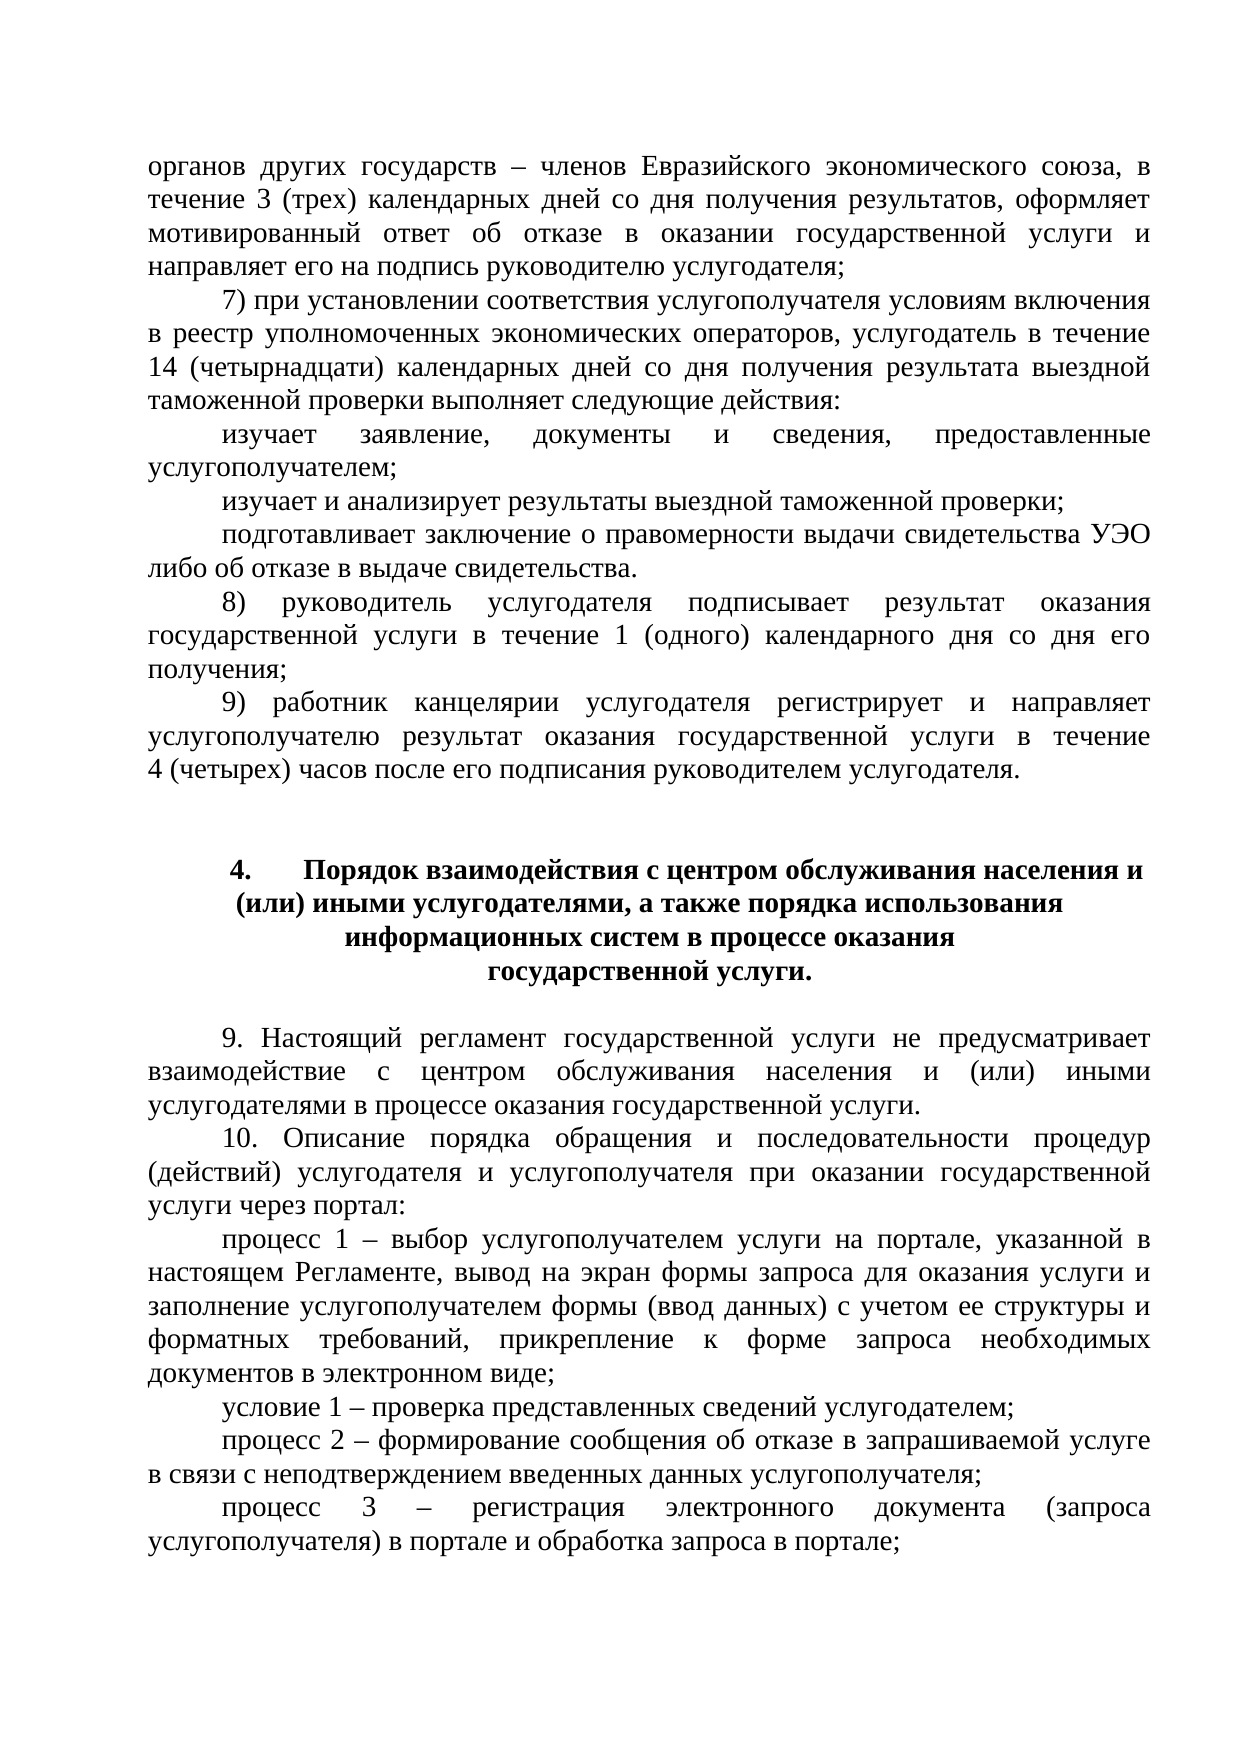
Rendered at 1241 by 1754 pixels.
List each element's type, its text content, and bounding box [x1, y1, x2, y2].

list Порядок взаимодействия с центром обслуживания населения и (или) иными услугодателями, а также порядка использования информационных систем в процессе оказания государственной услуги. [148, 852, 1152, 986]
text процесс 2 – формирование сообщения об отказе в запрашиваемой услуге в связи с неподтверждением введенных данных услугополучателя; [148, 1422, 1152, 1489]
text процесс 3 – регистрация электронного документа (запроса услугополучателя) в портале и обработка запроса в портале; [148, 1489, 1152, 1556]
text условие 1 – проверка представленных сведений услугодателем; [148, 1389, 1152, 1422]
text 7) при установлении соответствия услугополучателя условиям включения в реестр уполномоченных экономических операторов, услугодатель в течение 14 (четырнадцати) календарных дней со дня получения результата выездной таможенной проверки выполняет следующие действия: [148, 282, 1152, 416]
text процесс 1 – выбор услугополучателем услуги на портале, указанной в настоящем Регламенте, вывод на экран формы запроса для оказания услуги и заполнение услугополучателем формы (ввод данных) с учетом ее структуры и форматных требований, прикрепление к форме запроса необходимых документов в электронном виде; [148, 1221, 1152, 1389]
text 9. Настоящий регламент государственной услуги не предусматривает взаимодействие с центром обслуживания населения и (или) иными услугодателями в процессе оказания государственной услуги. [148, 1020, 1152, 1120]
text изучает заявление, документы и сведения, предоставленные услугополучателем; [148, 416, 1152, 483]
text 8) руководитель услугодателя подписывает результат оказания государственной услуги в течение 1 (одного) календарного дня со дня его получения; [148, 584, 1152, 684]
text 9) работник канцелярии услугодателя регистрирует и направляет услугополучателю результат оказания государственной услуги в течение 4 (четырех) часов после его подписания руководителем услугодателя. [148, 684, 1152, 785]
text 10. Описание порядка обращения и последовательности процедур (действий) услугодателя и услугополучателя при оказании государственной услуги через портал: [148, 1120, 1152, 1221]
text подготавливает заключение о правомерности выдачи свидетельства УЭО либо об отказе в выдаче свидетельства. [148, 517, 1152, 584]
text изучает и анализирует результаты выездной таможенной проверки; [148, 483, 1152, 517]
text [148, 148, 1152, 282]
